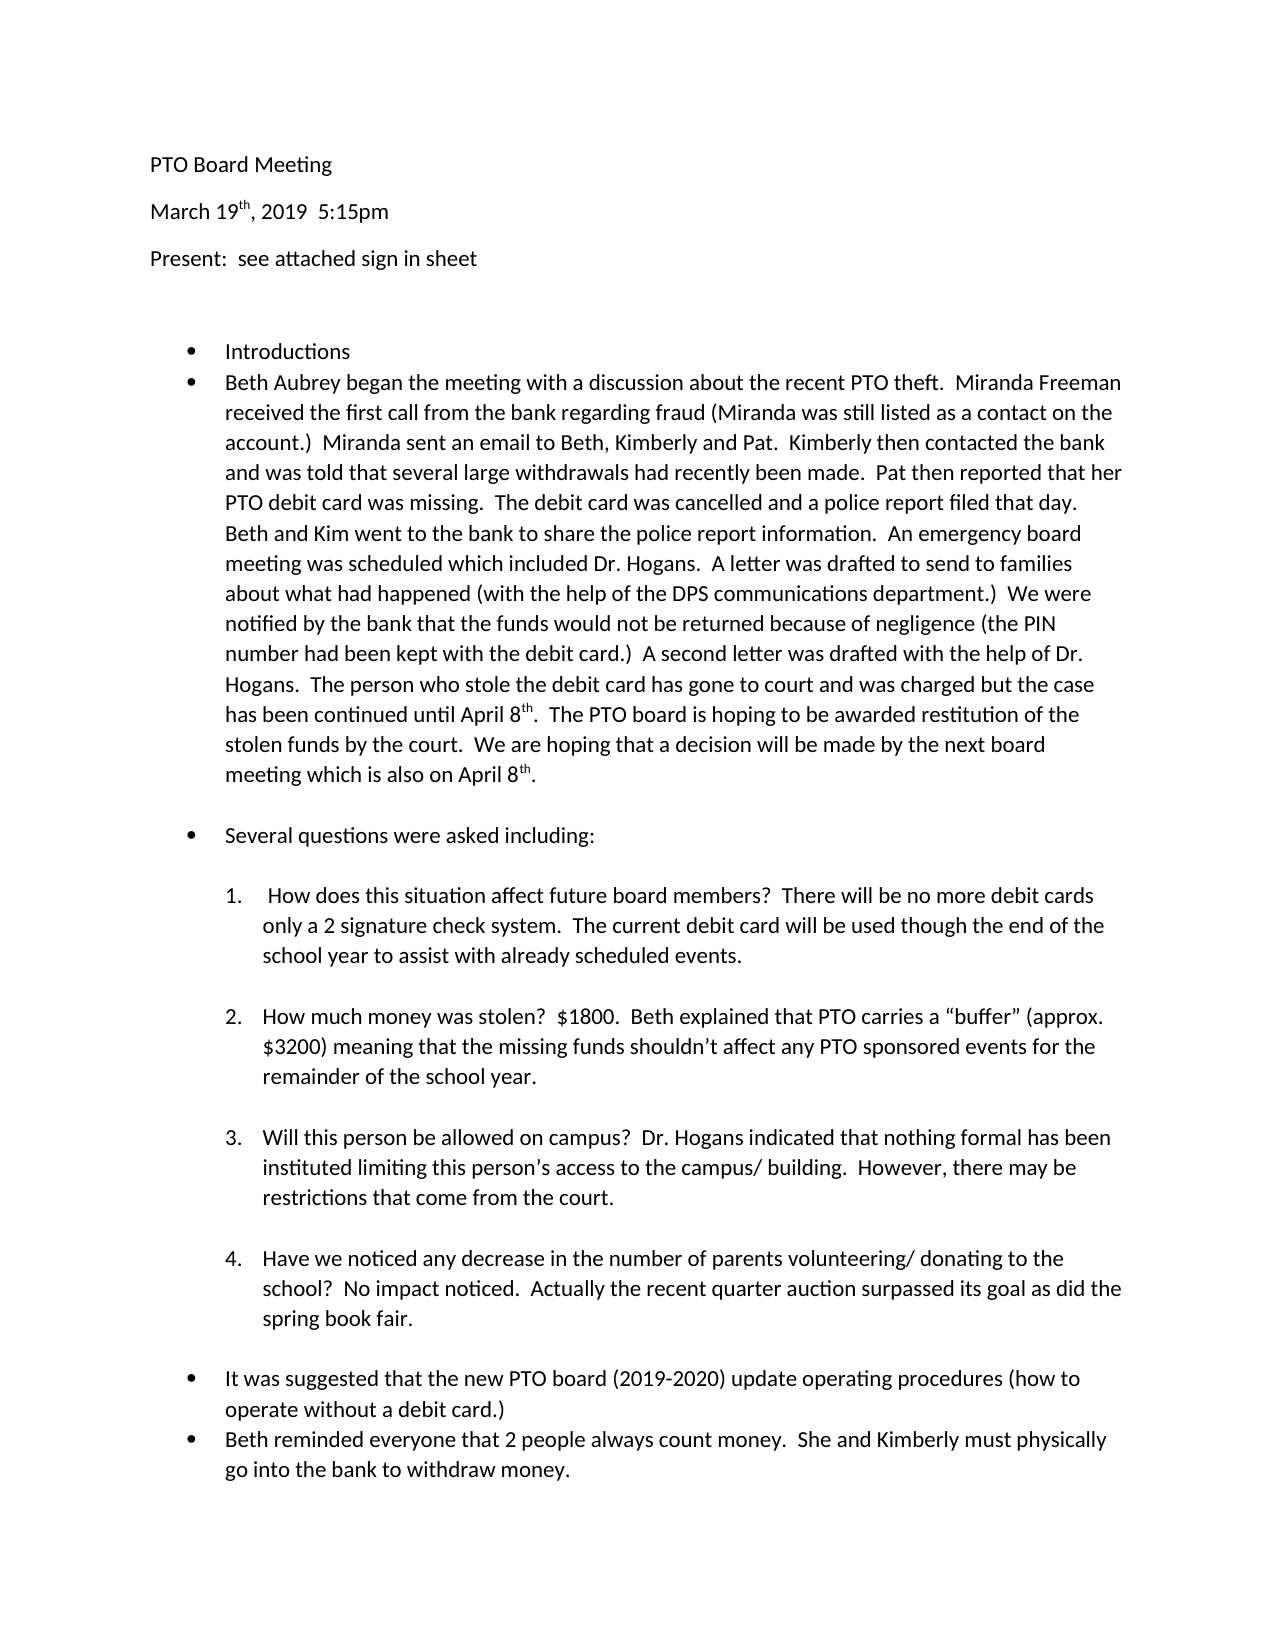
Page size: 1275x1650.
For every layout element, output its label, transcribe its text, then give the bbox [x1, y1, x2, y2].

list Beth Aubrey began the meeting with a discussion about the recent PTO theft. Miranda Freeman received the first call from the bank regarding fraud (Miranda was still listed as a contact on the account.) Miranda sent an email to Beth, Kimberly and Pat. Kimberly then contacted the bank and was told that several large withdrawals had recently been made. Pat then reported that her PTO debit card was missing. The debit card was cancelled and a police report filed that day. Beth and Kim went to the bank to share the police report information. An emergency board meeting was scheduled which included Dr. Hogans. A letter was drafted to send to families about what had happened (with the help of the DPS communications department.) We were notified by the bank that the funds would not be returned because of negligence (the PIN number had been kept with the debit card.) A second letter was drafted with the help of Dr. Hogans. The person who stole the debit card has gone to court and was charged but the case has been continued until April 8th. The PTO board is hoping to be awarded restitution of the stolen funds by the court. We are hoping that a decision will be made by the next board meeting which is also on April 8th. [187, 368, 1125, 788]
list Have we noticed any decrease in the number of parents volunteering/ donating to the school? No impact noticed. Actually the recent quarter auction surpassed its goal as did the spring book fair. [225, 1244, 1125, 1332]
list How does this situation affect future board members? There will be no more debit cards only a 2 signature check system. The current debit card will be used though the end of the school year to assist with already scheduled events. [225, 881, 1125, 970]
text PTO Board Meeting [150, 150, 1125, 178]
list Beth reminded everyone that 2 people always count money. She and Kimberly must physically go into the bank to withdraw money. [187, 1425, 1125, 1483]
list Several questions were asked including: [187, 821, 1125, 849]
text Present: see attached sign in sheet [150, 244, 1125, 272]
list Introductions [187, 337, 1125, 366]
list It was suggested that the new PTO board (2019-2020) update operating procedures (how to operate without a debit card.) [187, 1364, 1125, 1423]
list How much money was stolen? $1800. Beth explained that PTO carries a “buffer” (approx. $3200) meaning that the missing funds shouldn’t affect any PTO sponsored events for the remainder of the school year. [225, 1002, 1125, 1091]
list Will this person be allowed on campus? Dr. Hogans indicated that nothing formal has been instituted limiting this person’s access to the campus/ building. However, there may be restrictions that come from the court. [225, 1123, 1125, 1211]
text March 19th, 2019 5:15pm [150, 197, 1125, 225]
